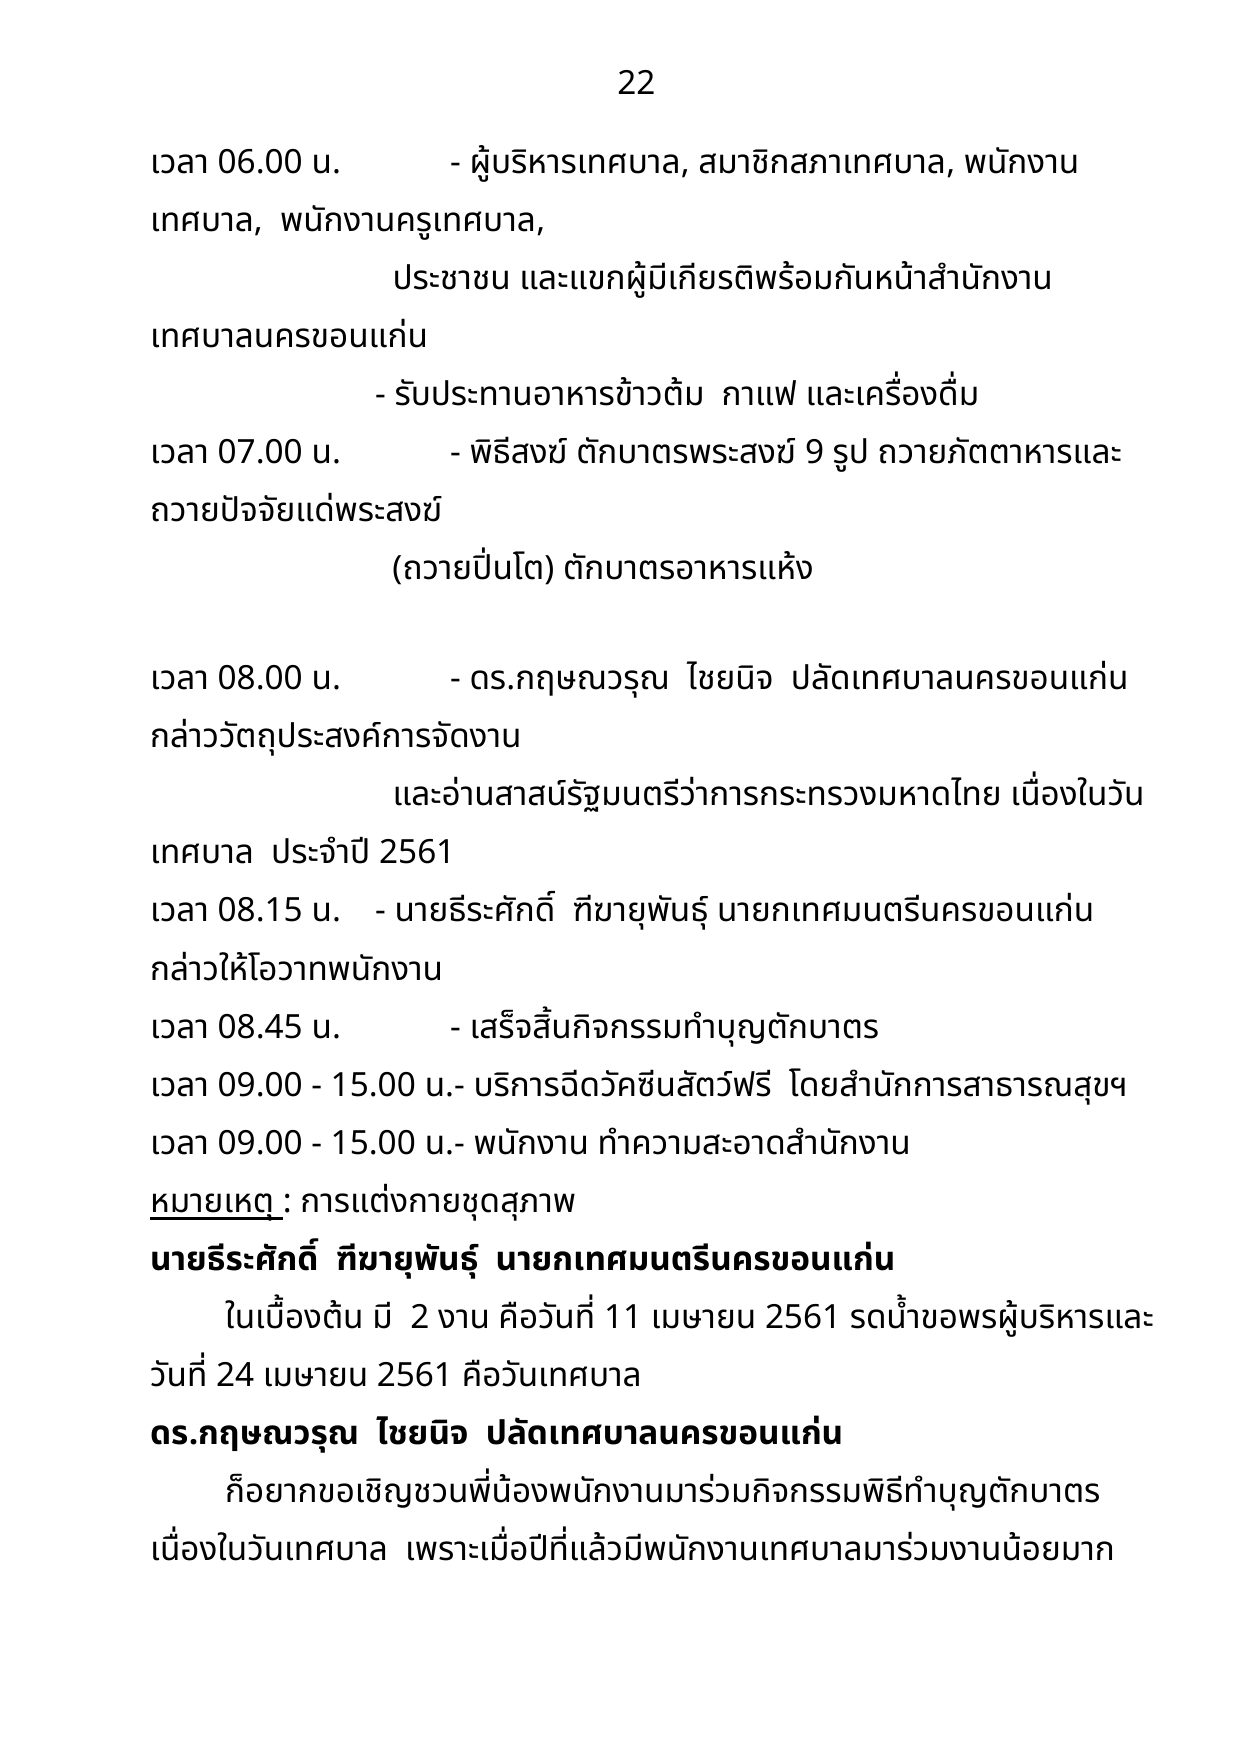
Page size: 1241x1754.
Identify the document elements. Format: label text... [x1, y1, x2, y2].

text เวลา 09.00 - 15.00 น.- บริการฉีดวัคซีนสัตว์ฟรี โดยสำนักการสาธารณสุขฯ [150, 1061, 1154, 1111]
text เวลา 08.15 น. - นายธีระศักดิ์ ฑีฆายุพันธุ์ นายกเทศมนตรีนครขอนแก่น กล่าวให้โอวาทพนักงาน [150, 886, 1154, 995]
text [150, 1467, 1154, 1576]
text ในเบื้องต้น มี 2 งาน คือวันที่ 11 เมษายน 2561 รดน้ำขอพรผู้บริหารและ วันที่ 24 เมษายน 2561 คือวันเทศบาล [150, 1293, 1154, 1402]
text - รับประทานอาหารข้าวต้ม กาแฟ และเครื่องดื่ม [150, 369, 1154, 420]
text ดร.กฤษณวรุณ ไชยนิจ ปลัดเทศบาลนครขอนแก่น [150, 1409, 1154, 1460]
text เวลา 09.00 - 15.00 น.- พนักงาน ทำความสะอาดสำนักงาน [150, 1119, 1154, 1169]
text หมายเหตุ : การแต่งกายชุดสุภาพ [150, 1177, 1154, 1227]
text เวลา 06.00 น. - ผู้บริหารเทศบาล, สมาชิกสภาเทศบาล, พนักงานเทศบาล, พนักงานครูเทศบาล, [150, 137, 1154, 246]
text (ถวายปิ่นโต) ตักบาตรอาหารแห้ง [150, 544, 1154, 594]
text และอ่านสาสน์รัฐมนตรีว่าการกระทรวงมหาดไทย เนื่องในวันเทศบาล ประจำปี 2561 [150, 770, 1154, 879]
text ประชาชน และแขกผู้มีเกียรติพร้อมกันหน้าสำนักงานเทศบาลนครขอนแก่น [150, 254, 1154, 362]
text นายธีระศักดิ์ ฑีฆายุพันธุ์ นายกเทศมนตรีนครขอนแก่น [150, 1235, 1154, 1285]
text เวลา 08.00 น. - ดร.กฤษณวรุณ ไชยนิจ ปลัดเทศบาลนครขอนแก่นกล่าววัตถุประสงค์การจัดงาน [150, 654, 1154, 763]
text เวลา 07.00 น. - พิธีสงฆ์ ตักบาตรพระสงฆ์ 9 รูป ถวายภัตตาหารและถวายปัจจัยแด่พระสงฆ์ [150, 428, 1154, 536]
text เวลา 08.45 น. - เสร็จสิ้นกิจกรรมทำบุญตักบาตร [150, 1002, 1154, 1053]
